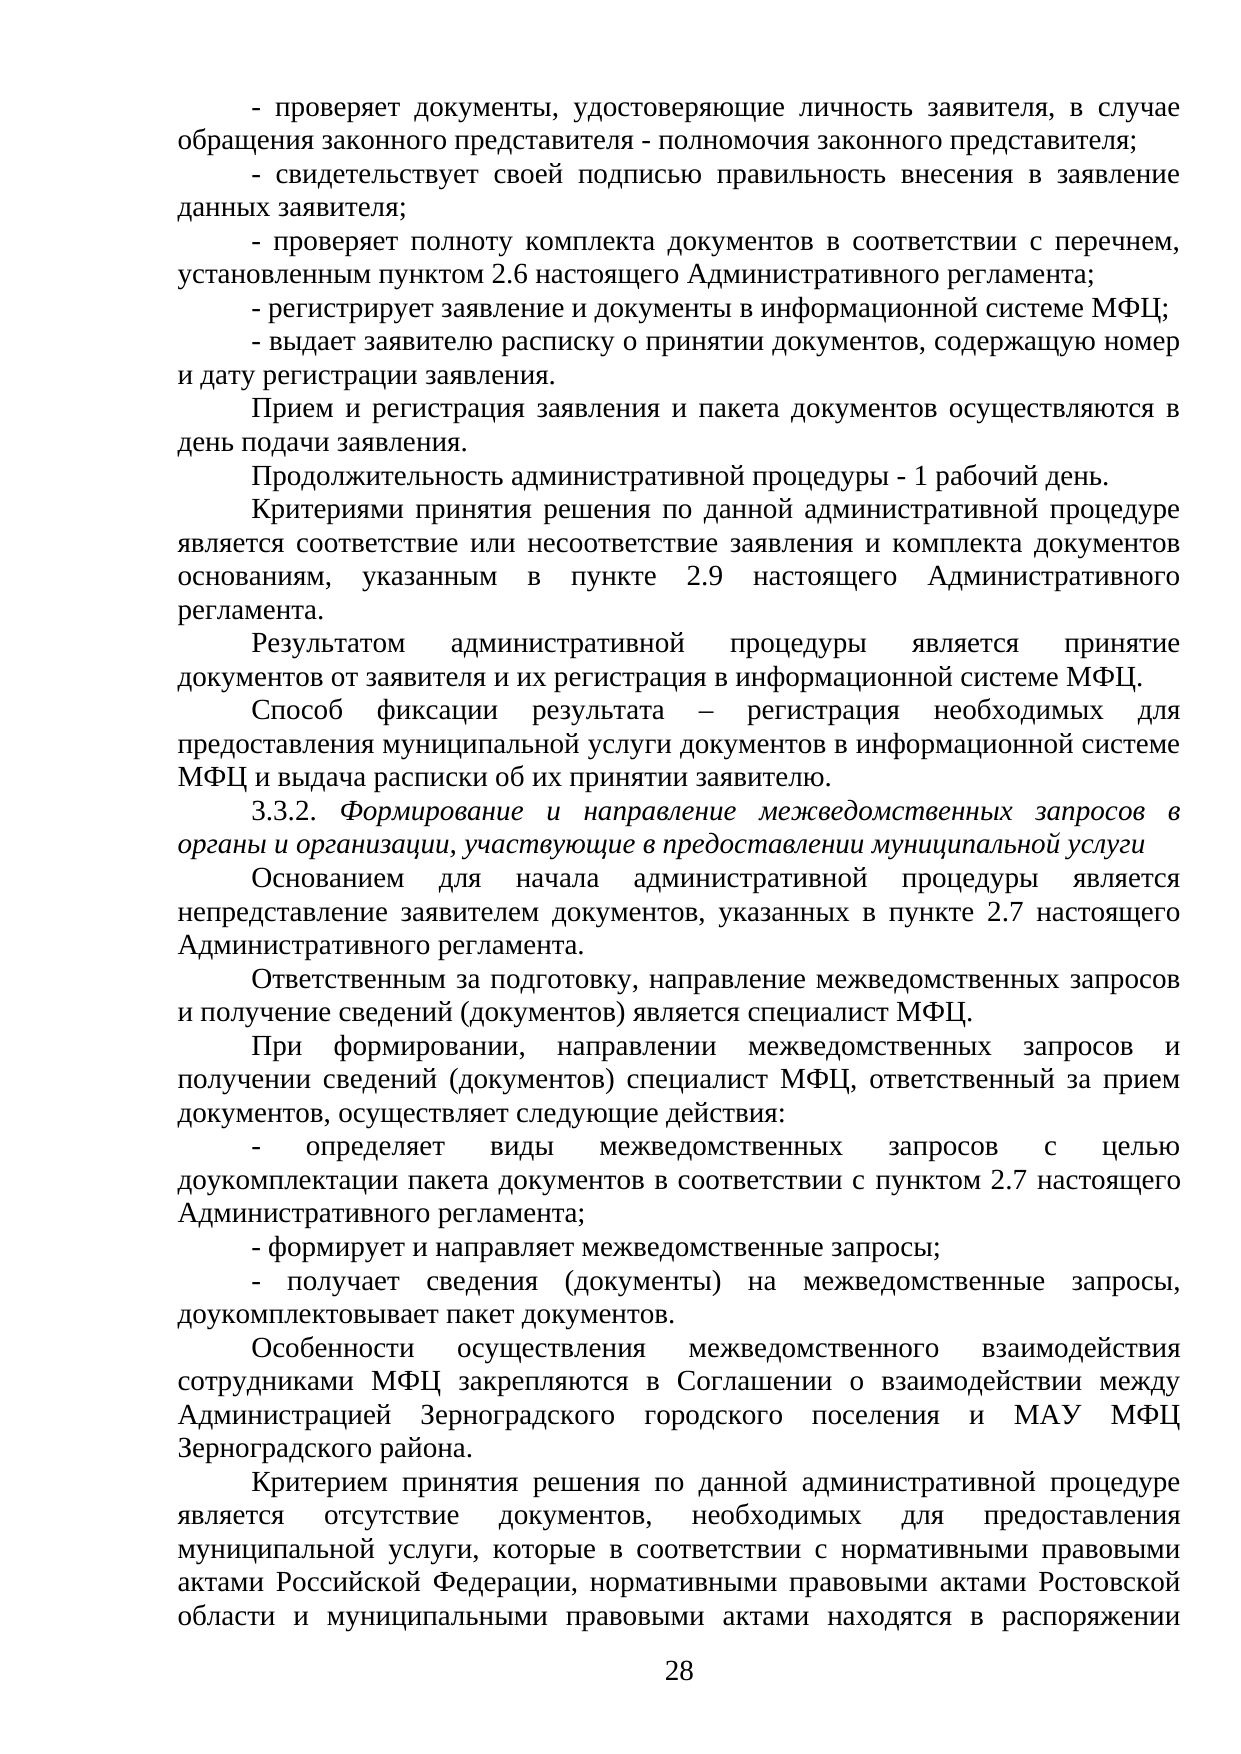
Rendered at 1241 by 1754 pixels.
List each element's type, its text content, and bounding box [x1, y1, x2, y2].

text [177, 1464, 1181, 1632]
text Продолжительность административной процедуры - 1 рабочий день. [177, 458, 1181, 491]
text При формировании, направлении межведомственных запросов и получении сведений (документов) специалист МФЦ, ответственный за прием документов, осуществляет следующие действия: [177, 1028, 1181, 1128]
text 3.3.2. Формирование и направление межведомственных запросов в органы и организации, участвующие в предоставлении муниципальной услуги [177, 793, 1181, 860]
text - проверяет документы, удостоверяющие личность заявителя, в случае обращения законного представителя - полномочия законного представителя; [177, 89, 1181, 156]
text - формирует и направляет межведомственные запросы; [177, 1229, 1181, 1263]
text Критериями принятия решения по данной административной процедуре является соответствие или несоответствие заявления и комплекта документов основаниям, указанным в пункте 2.9 настоящего Административного регламента. [177, 491, 1181, 625]
text Результатом административной процедуры является принятие документов от заявителя и их регистрация в информационной системе МФЦ. [177, 625, 1181, 692]
text Ответственным за подготовку, направление межведомственных запросов и получение сведений (документов) является специалист МФЦ. [177, 961, 1181, 1028]
text - проверяет полноту комплекта документов в соответствии с перечнем, установленным пунктом 2.6 настоящего Административного регламента; [177, 223, 1181, 290]
text - выдает заявителю расписку о принятии документов, содержащую номер и дату регистрации заявления. [177, 323, 1181, 391]
text Особенности осуществления межведомственного взаимодействия сотрудниками МФЦ закрепляются в Соглашении о взаимодействии между Администрацией Зерноградского городского поселения и МАУ МФЦ Зерноградского района. [177, 1330, 1181, 1464]
text - получает сведения (документы) на межведомственные запросы, доукомплектовывает пакет документов. [177, 1263, 1181, 1330]
text - определяет виды межведомственных запросов с целью доукомплектации пакета документов в соответствии с пунктом 2.7 настоящего Административного регламента; [177, 1128, 1181, 1229]
text - свидетельствует своей подписью правильность внесения в заявление данных заявителя; [177, 156, 1181, 223]
text Способ фиксации результата – регистрация необходимых для предоставления муниципальной услуги документов в информационной системе МФЦ и выдача расписки об их принятии заявителю. [177, 692, 1181, 793]
text Основанием для начала административной процедуры является непредставление заявителем документов, указанных в пункте 2.7 настоящего Административного регламента. [177, 860, 1181, 961]
text Прием и регистрация заявления и пакета документов осуществляются в день подачи заявления. [177, 391, 1181, 458]
text - регистрирует заявление и документы в информационной системе МФЦ; [177, 290, 1181, 323]
